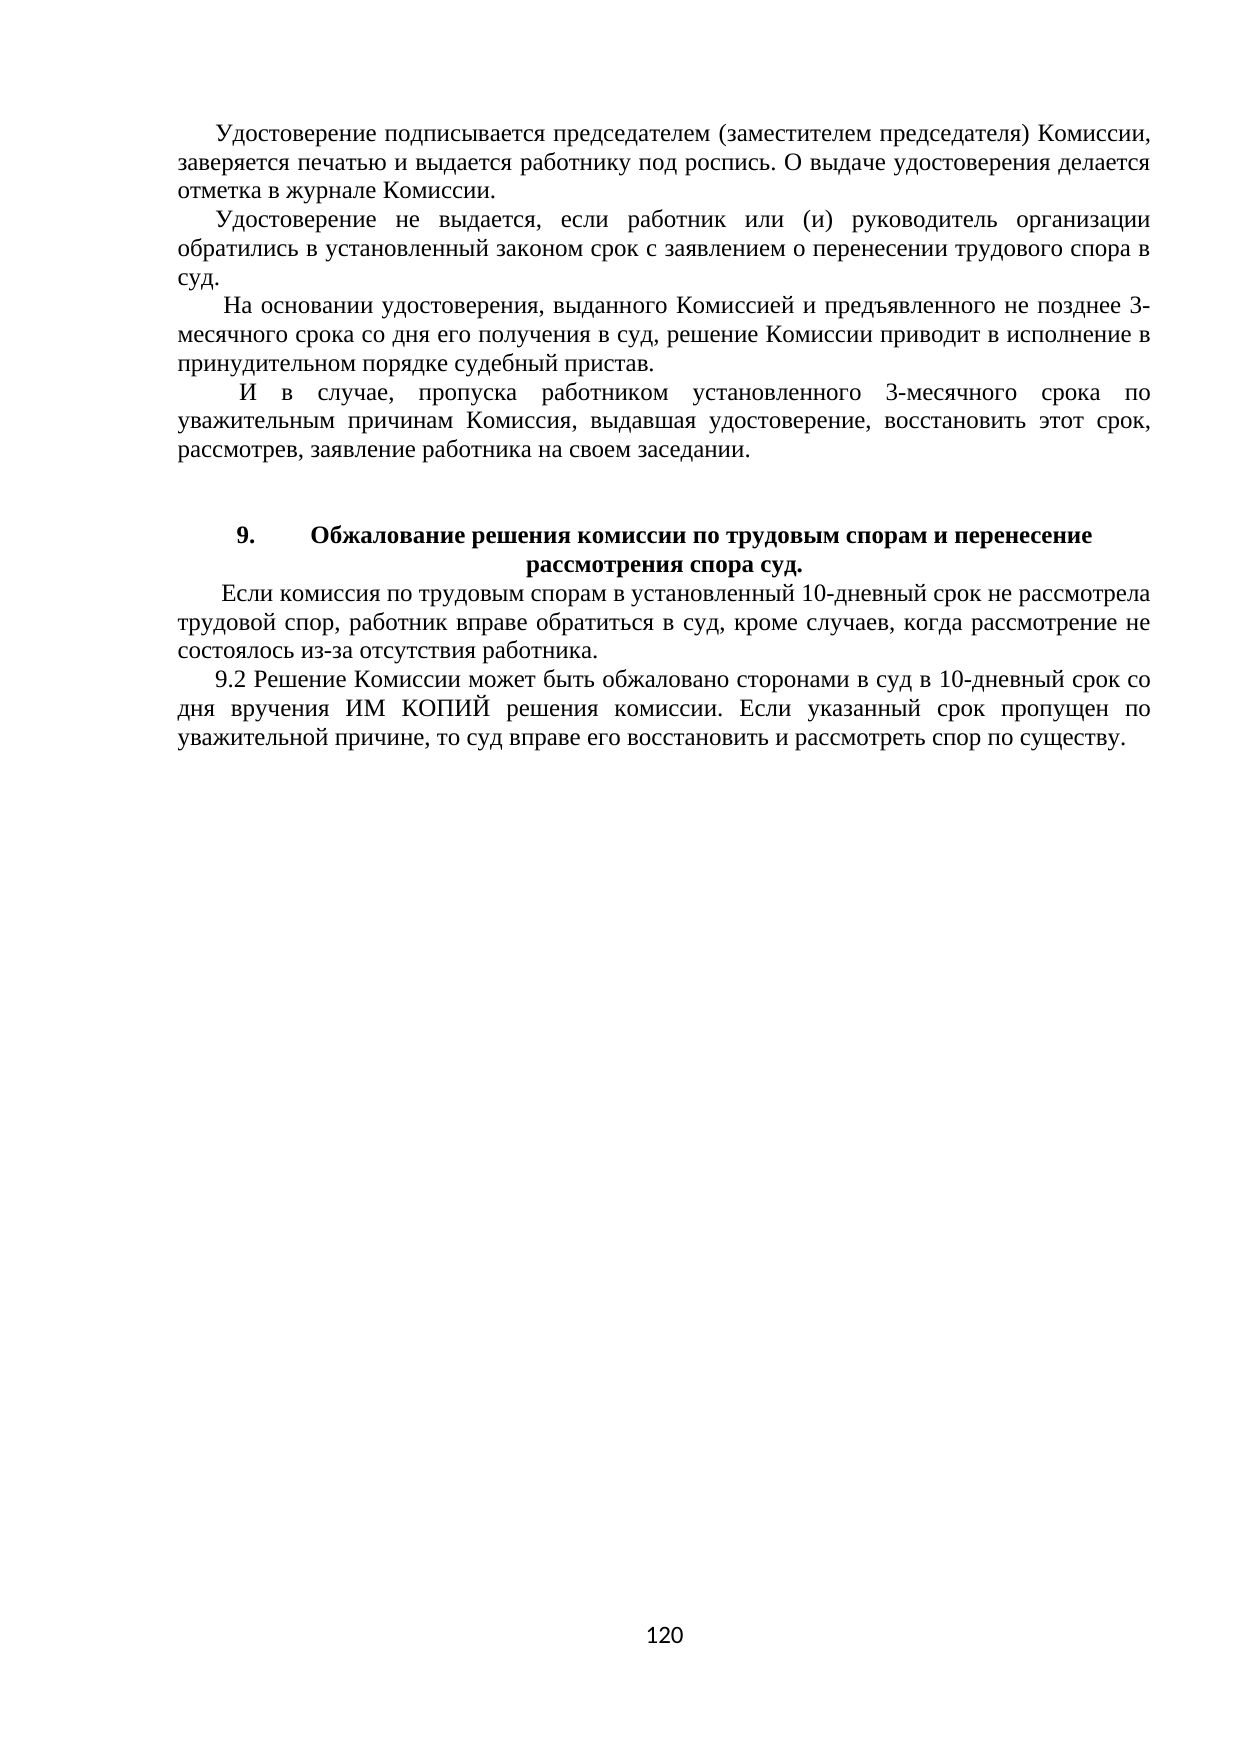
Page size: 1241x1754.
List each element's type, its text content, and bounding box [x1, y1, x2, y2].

list Обжалование решения комиссии по трудовым спорам и перенесение рассмотрения спора суд. [177, 521, 1152, 578]
text Удостоверение не выдается, если работник или (и) руководитель организации обратились в установленный законом срок с заявлением о перенесении трудового спора в суд. [177, 204, 1152, 291]
text Удостоверение подписывается председателем (заместителем председателя) Комиссии, заверяется печатью и выдается работнику под роспись. О выдаче удостоверения делается отметка в журнале Комиссии. [177, 118, 1152, 204]
text 9.2 Решение Комиссии может быть обжаловано сторонами в суд в 10-дневный срок со дня вручения ИМ КОПИЙ решения комиссии. Если указанный срок пропущен по уважительной причине, то суд вправе его восстановить и рассмотреть спор по существу. [177, 664, 1152, 751]
list Если комиссия по трудовым спорам в установленный 10-дневный срок не рассмотрела трудовой спор, работник вправе обратиться в суд, кроме случаев, когда рассмотрение не состоялось из-за отсутствия работника. [177, 578, 1152, 664]
list На основании удостоверения, выданного Комиссией и предъявленного не позднее 3-месячного срока со дня его получения в суд, решение Комиссии приводит в исполнение в принудительном порядке судебный пристав. [177, 291, 1152, 377]
list И в случае, пропуска работником установленного 3-месячного срока по уважительным причинам Комиссия, выдавшая удостоверение, восстановить этот срок, рассмотрев, заявление работника на своем заседании. [177, 377, 1152, 463]
